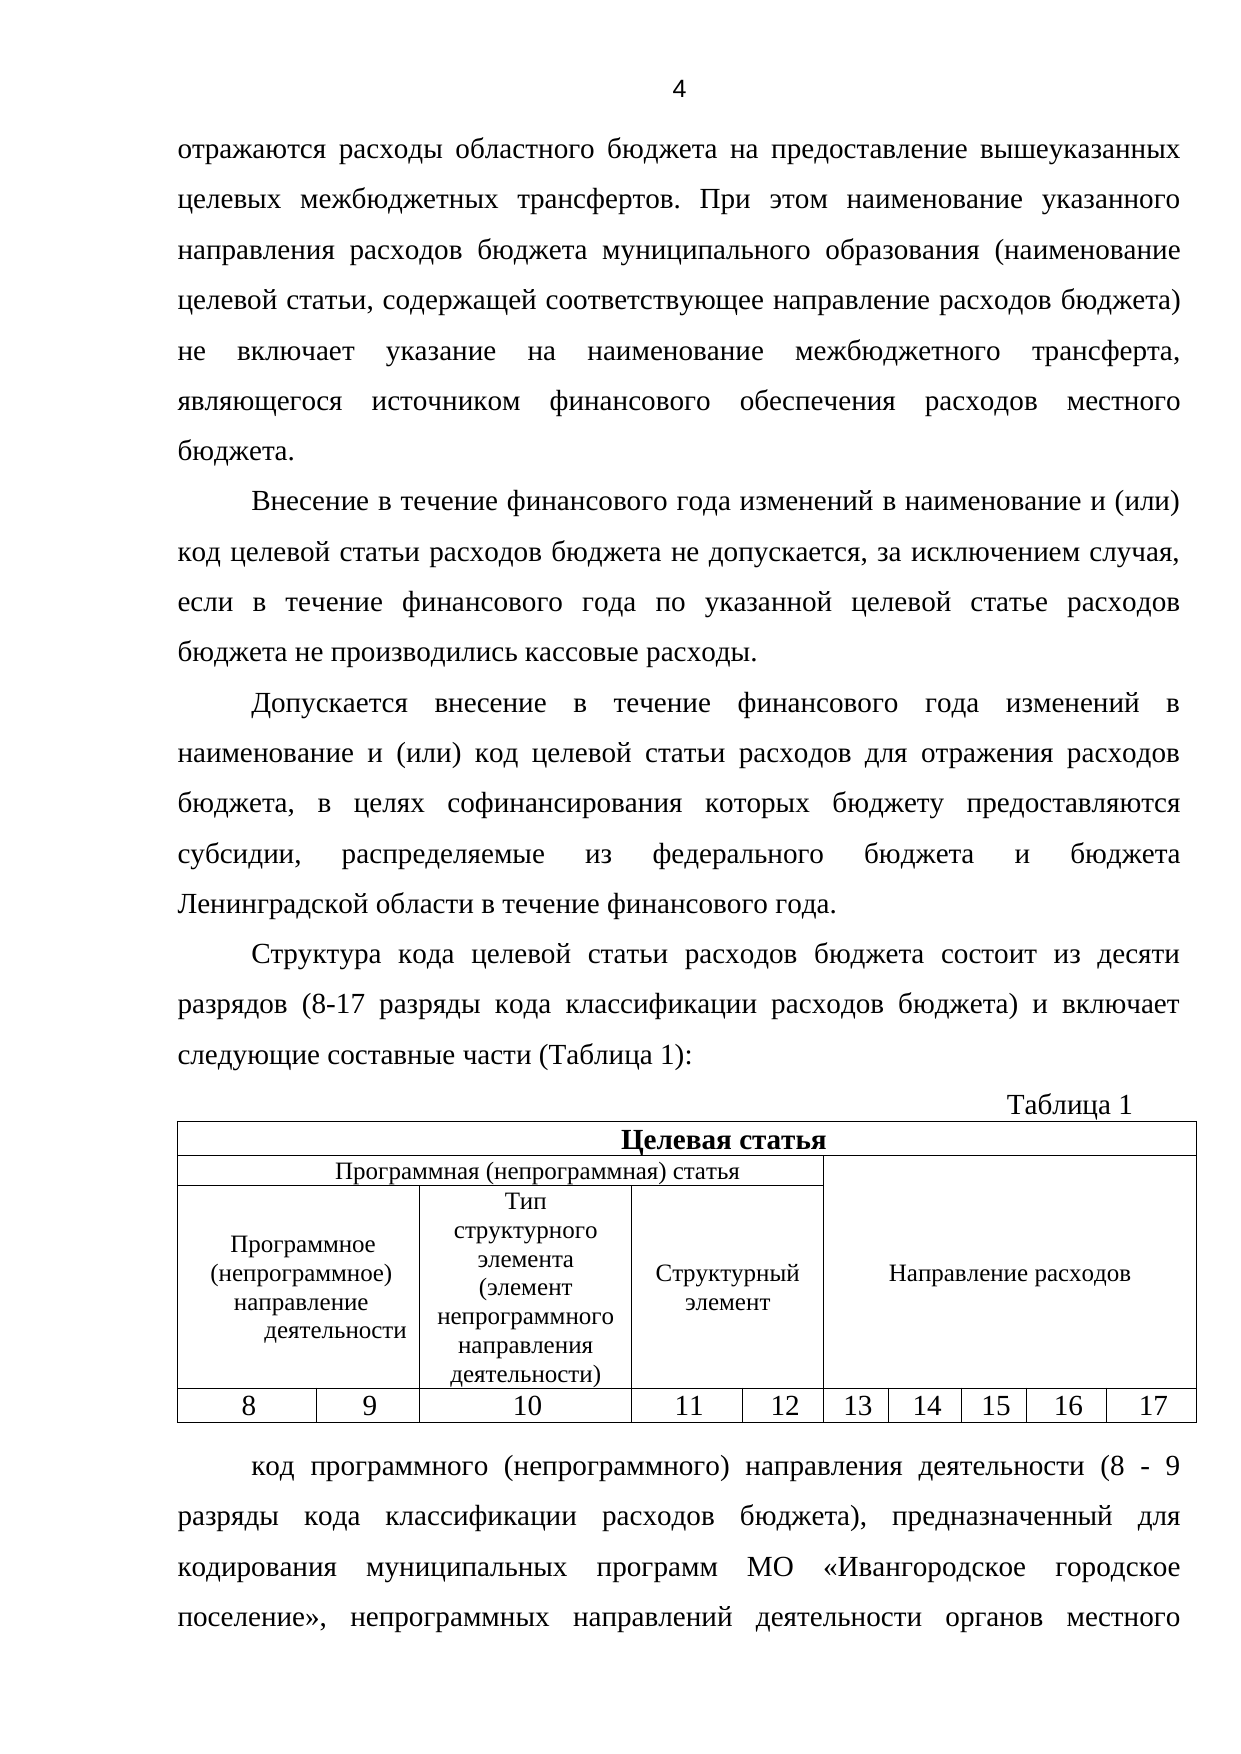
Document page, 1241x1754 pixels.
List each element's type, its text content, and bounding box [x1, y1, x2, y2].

text Таблица 1 [177, 1087, 1181, 1121]
table_cell 11 [632, 1389, 742, 1422]
table_cell Программная (непрограммная) статья [178, 1156, 823, 1185]
table_cell 14 [889, 1389, 961, 1422]
table_cell Тип структурного элемента (элемент непрограммного направления деятельности) [420, 1186, 631, 1387]
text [177, 131, 1181, 467]
text Допускается внесение в течение финансового года изменений в наименование и (или) код целевой статьи расходов для отражения расходов бюджета, в целях софинансирования которых бюджету предоставляются субсидии, распределяемые из федерального бюджета и бюджета Ленинградской области в течение финансового года. [177, 685, 1181, 919]
table_cell Программное (непрограммное) направление деятельности [178, 1186, 419, 1387]
table_cell 8 [178, 1389, 316, 1422]
text Структура кода целевой статьи расходов бюджета состоит из десяти разрядов (8-17 разряды кода классификации расходов бюджета) и включает следующие составные части (Таблица 1): [177, 936, 1181, 1071]
table_cell 17 [1107, 1389, 1196, 1422]
table_cell 15 [962, 1389, 1026, 1422]
table_cell 12 [743, 1389, 823, 1422]
table_cell 10 [420, 1389, 631, 1422]
table_cell Структурный элемент [632, 1186, 823, 1387]
table_header Целевая статья [178, 1122, 1196, 1155]
table_cell Направление расходов [824, 1156, 1196, 1387]
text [177, 1448, 1181, 1633]
table_cell 9 [317, 1389, 419, 1422]
table_cell 13 [824, 1389, 888, 1422]
table_cell 16 [1027, 1389, 1106, 1422]
text Внесение в течение финансового года изменений в наименование и (или) код целевой статьи расходов бюджета не допускается, за исключением случая, если в течение финансового года по указанной целевой статье расходов бюджета не производились кассовые расходы. [177, 483, 1181, 668]
